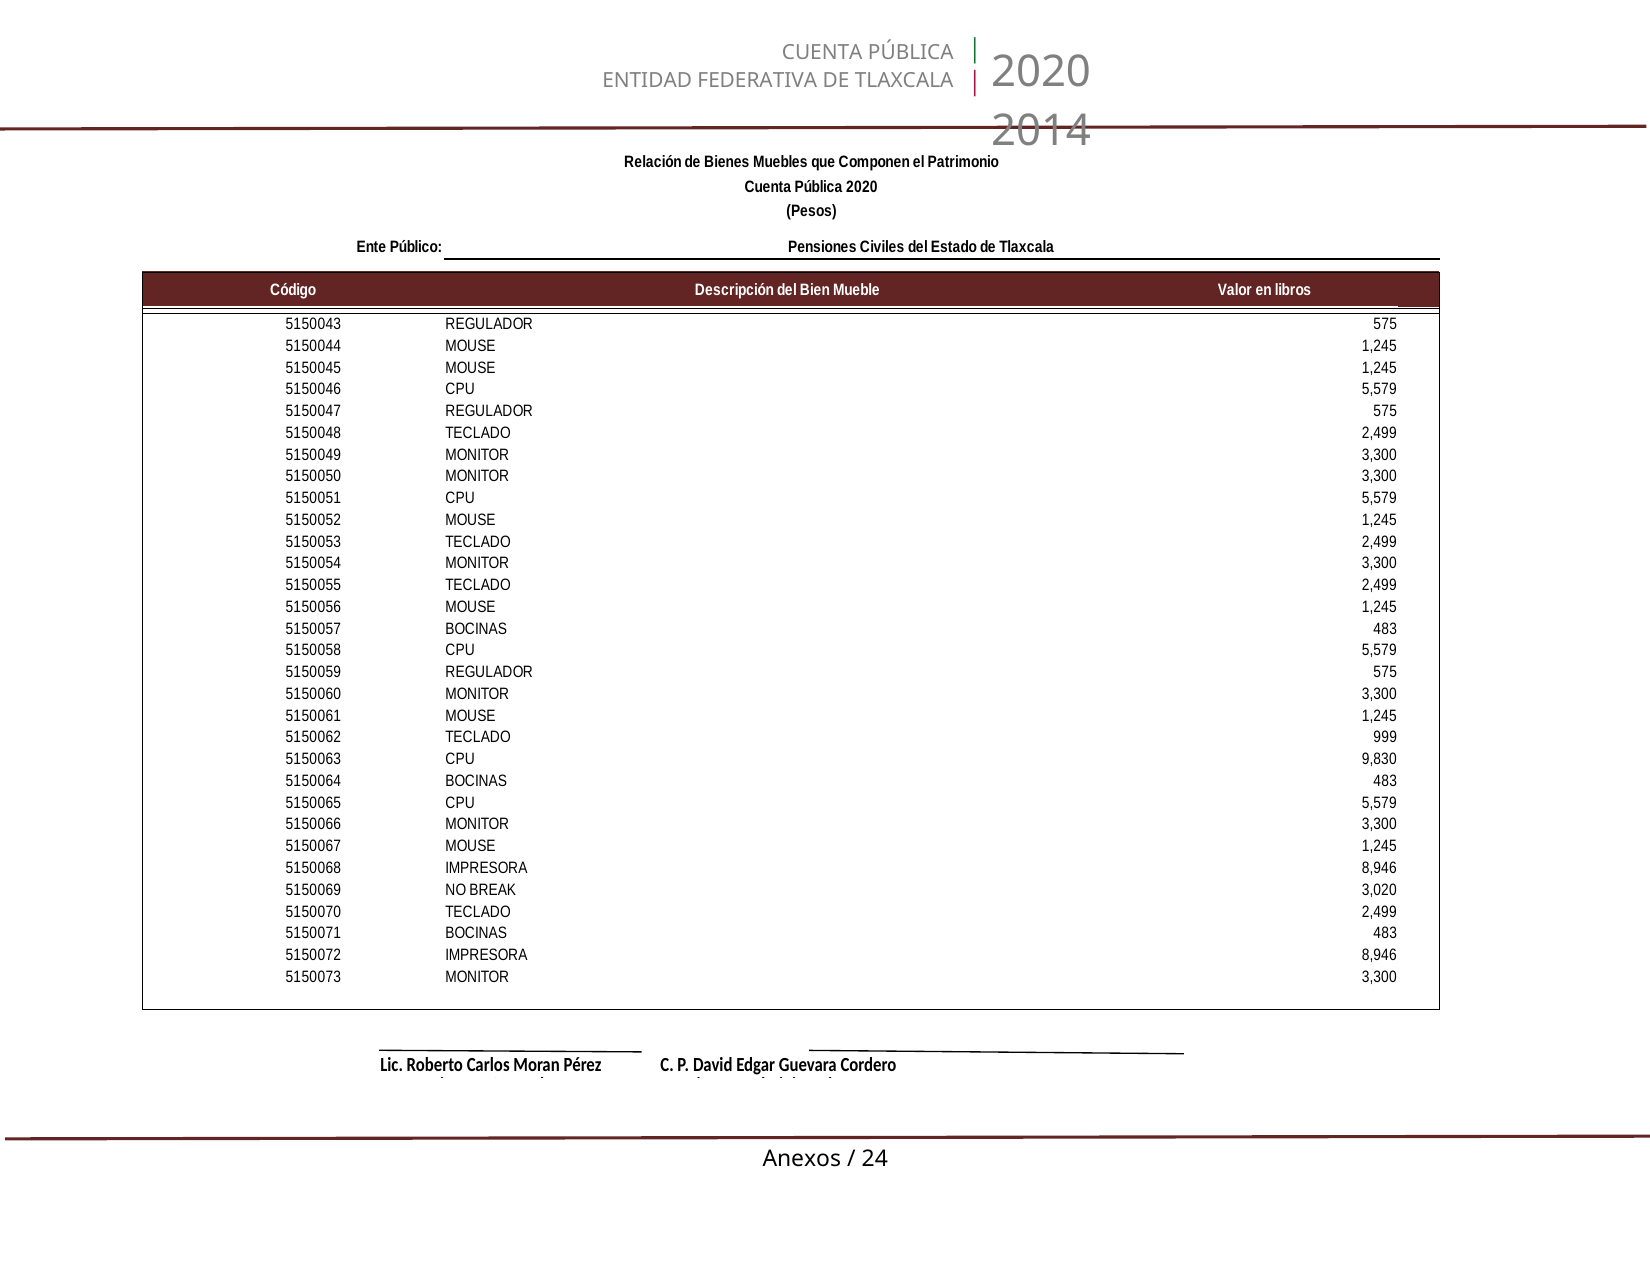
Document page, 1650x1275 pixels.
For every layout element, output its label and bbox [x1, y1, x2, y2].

picture [968, 28, 985, 99]
